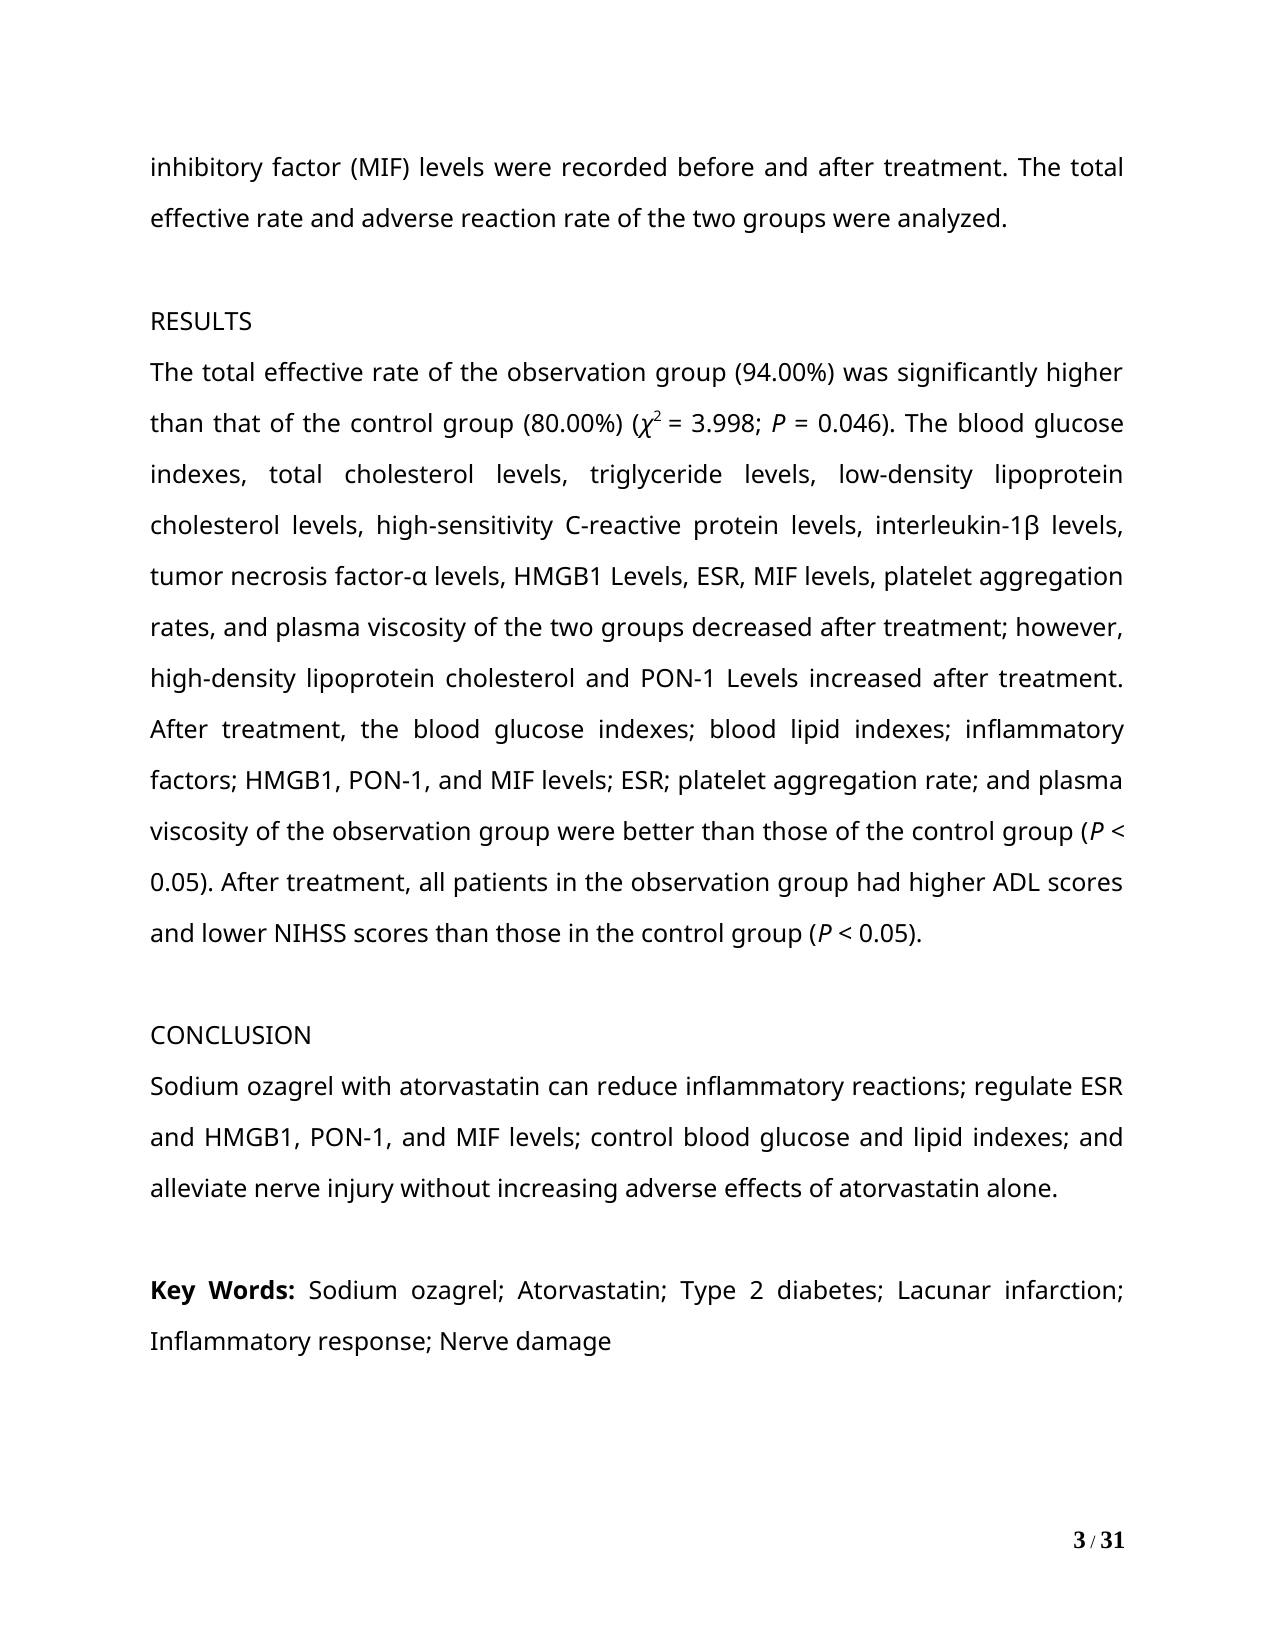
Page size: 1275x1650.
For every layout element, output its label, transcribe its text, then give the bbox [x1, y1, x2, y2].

text Key Words: Sodium ozagrel; Atorvastatin; Type 2 diabetes; Lacunar infarction; Inflammatory response; Nerve damage [150, 1273, 1125, 1358]
text RESULTS [150, 303, 1125, 337]
text Sodium ozagrel with atorvastatin can reduce inflammatory reactions; regulate ESR and HMGB1, PON-1, and MIF levels; control blood glucose and lipid indexes; and alleviate nerve injury without increasing adverse effects of atorvastatin alone. [150, 1069, 1125, 1205]
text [150, 150, 1125, 235]
text CONCLUSION [150, 1018, 1125, 1052]
text The total effective rate of the observation group (94.00%) was significantly higher than that of the control group (80.00%) (χ2 = 3.998; P = 0.046). The blood glucose indexes, total cholesterol levels, triglyceride levels, low-density lipoprotein cholesterol levels, high-sensitivity C-reactive protein levels, interleukin-1β levels, tumor necrosis factor-α levels, HMGB1 Levels, ESR, MIF levels, platelet aggregation rates, and plasma viscosity of the two groups decreased after treatment; however, high-density lipoprotein cholesterol and PON-1 Levels increased after treatment. After treatment, the blood glucose indexes; blood lipid indexes; inflammatory factors; HMGB1, PON-1, and MIF levels; ESR; platelet aggregation rate; and plasma viscosity of the observation group were better than those of the control group (P < 0.05). After treatment, all patients in the observation group had higher ADL scores and lower NIHSS scores than those in the control group (P < 0.05). [150, 354, 1125, 950]
